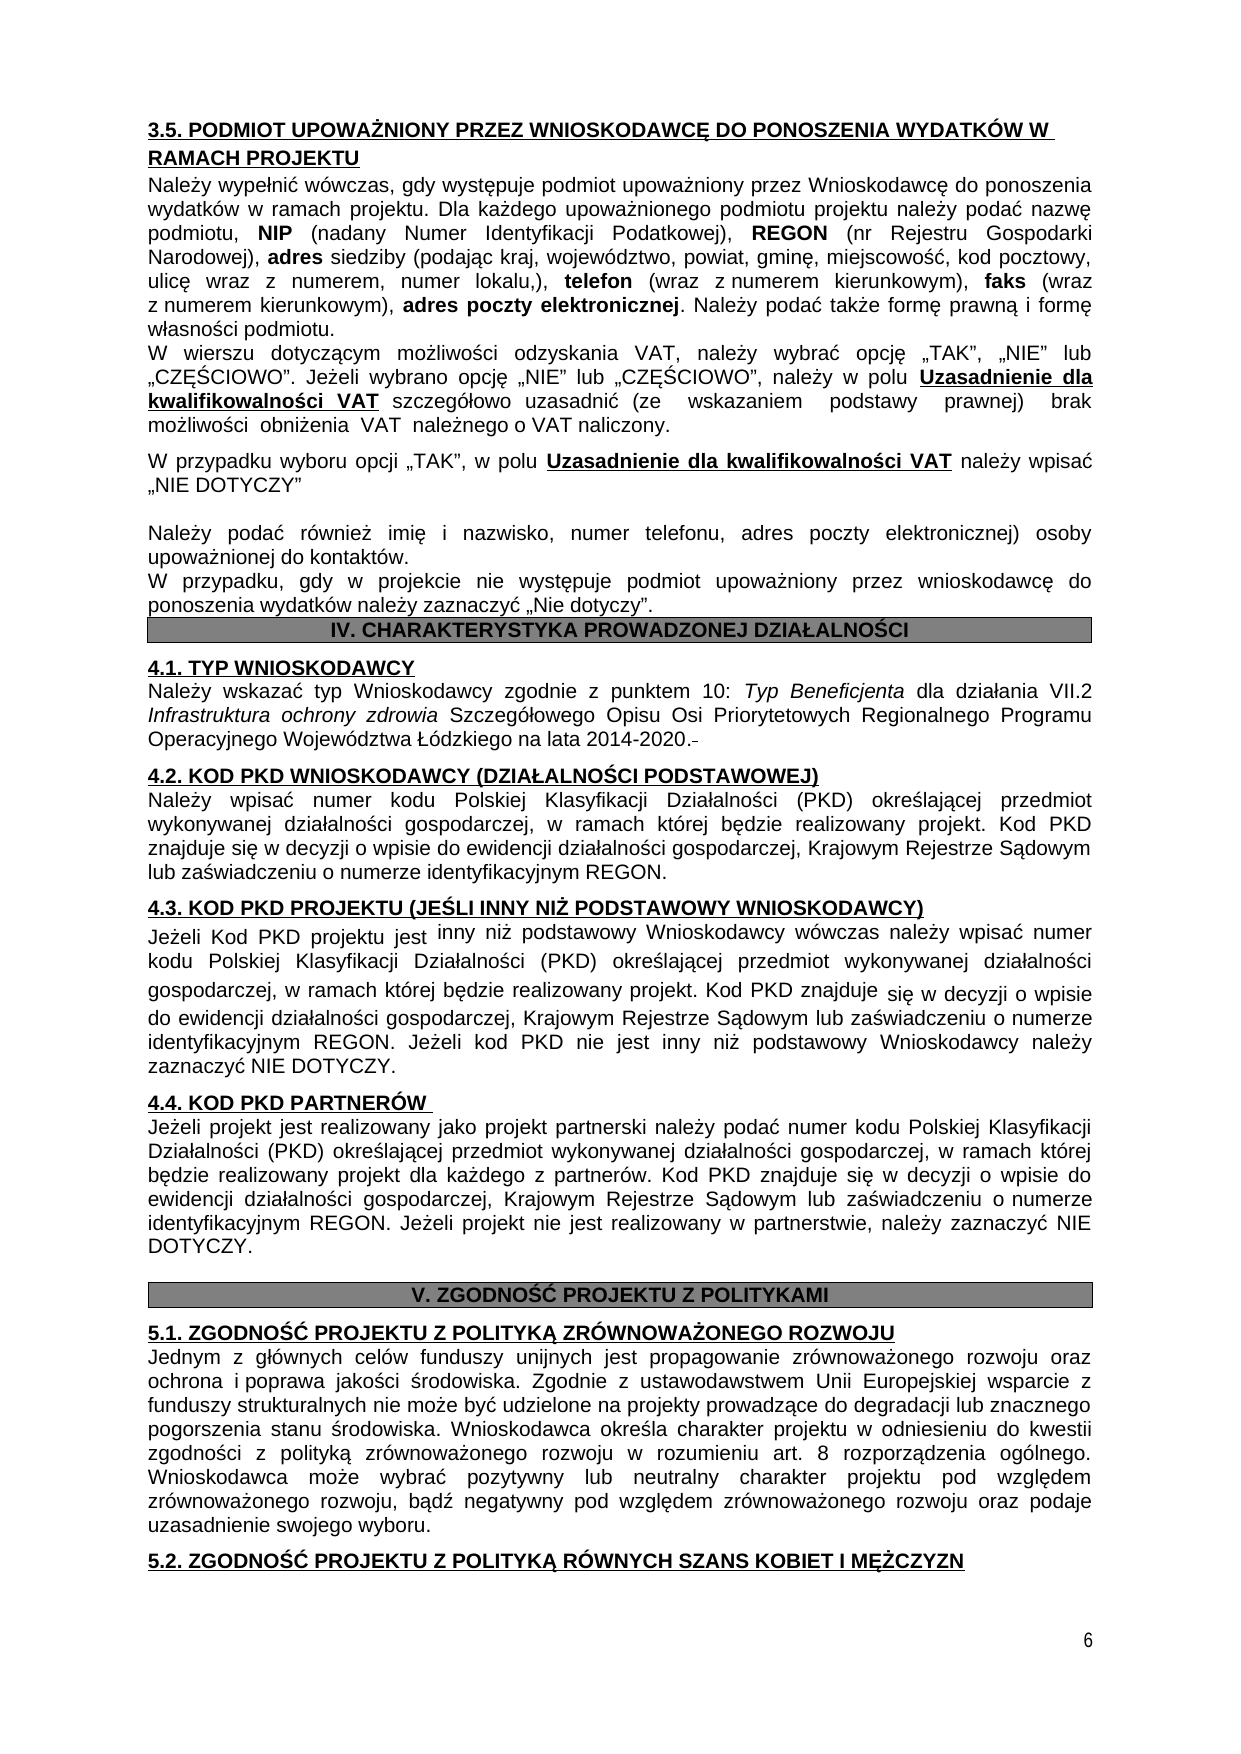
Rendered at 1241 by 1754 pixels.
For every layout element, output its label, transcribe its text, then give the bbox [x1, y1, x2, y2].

text W przypadku, gdy w projekcie nie występuje podmiot upoważniony przez wnioskodawcę do ponoszenia wydatków należy zaznaczyć „Nie dotyczy”. [148, 569, 1093, 617]
text W przypadku wyboru opcji „TAK”, w polu Uzasadnienie dla kwalifikowalności VAT należy wpisać „NIE DOTYCZY” [148, 449, 1093, 497]
text 4.3. KOD PKD PROJEKTU (JEŚLI INNY NIŻ PODSTAWOWY WNIOSKODAWCY) [148, 896, 1093, 920]
text 4.4. KOD PKD PARTNERÓW [148, 1091, 1093, 1114]
text Jeżeli projekt jest realizowany jako projekt partnerski należy podać numer kodu Polskiej Klasyfikacji Działalności (PKD) określającej przedmiot wykonywanej działalności gospodarczej, w ramach której będzie realizowany projekt dla każdego z partnerów. Kod PKD znajduje się w decyzji o wpisie do ewidencji działalności gospodarczej, Krajowym Rejestrze Sądowym lub zaświadczeniu o numerze identyfikacyjnym REGON. Jeżeli projekt nie jest realizowany w partnerstwie, należy zaznaczyć NIE DOTYCZY. [148, 1114, 1093, 1258]
text Należy podać również imię i nazwisko, numer telefonu, adres poczty elektronicznej) osoby upoważnionej do kontaktów. [148, 521, 1093, 569]
table_header IV. CHARAKTERYSTYKA PROWADZONEJ DZIAŁALNOŚCI [148, 618, 1091, 642]
text Jednym z głównych celów funduszy unijnych jest propagowanie zrównoważonego rozwoju oraz ochrona i poprawa jakości środowiska. Zgodnie z ustawodawstwem Unii Europejskiej wsparcie z funduszy strukturalnych nie może być udzielone na projekty prowadzące do degradacji lub znacznego pogorszenia stanu środowiska. Wnioskodawca określa charakter projektu w odniesieniu do kwestii zgodności z polityką zrównoważonego rozwoju w rozumieniu art. 8 rozporządzenia ogólnego. Wnioskodawca może wybrać pozytywny lub neutralny charakter projektu pod względem zrównoważonego rozwoju, bądź negatywny pod względem zrównoważonego rozwoju oraz podaje uzasadnienie swojego wyboru. [148, 1345, 1093, 1536]
text Jeżeli Kod PKD projektu jest inny niż podstawowy Wnioskodawcy wówczas należy wpisać numer kodu Polskiej Klasyfikacji Działalności (PKD) określającej przedmiot wykonywanej działalności gospodarczej, w ramach której będzie realizowany projekt. Kod PKD znajduje się w decyzji o wpisie do ewidencji działalności gospodarczej, Krajowym Rejestrze Sądowym lub zaświadczeniu o numerze identyfikacyjnym REGON. Jeżeli kod PKD nie jest inny niż podstawowy Wnioskodawcy należy zaznaczyć NIE DOTYCZY. [148, 920, 1093, 1078]
text 3.5. PODMIOT UPOWAŻNIONY PRZEZ WNIOSKODAWCĘ DO PONOSZENIA WYDATKÓW W RAMACH PROJEKTU [148, 118, 1093, 169]
text 5.1. ZGODNOŚĆ PROJEKTU Z POLITYKĄ ZRÓWNOWAŻONEGO ROZWOJU [148, 1321, 1093, 1345]
table_header V. ZGODNOŚĆ PROJEKTU Z POLITYKAMI [149, 1283, 1092, 1307]
text 4.2. KOD PKD WNIOSKODAWCY (DZIAŁALNOŚCI PODSTAWOWEJ) [148, 764, 1093, 788]
text 5.2. ZGODNOŚĆ PROJEKTU Z POLITYKĄ RÓWNYCH SZANS KOBIET I MĘŻCZYZN [148, 1549, 1093, 1573]
text Należy wpisać numer kodu Polskiej Klasyfikacji Działalności (PKD) określającej przedmiot wykonywanej działalności gospodarczej, w ramach której będzie realizowany projekt. Kod PKD znajduje się w decyzji o wpisie do ewidencji działalności gospodarczej, Krajowym Rejestrze Sądowym lub zaświadczeniu o numerze identyfikacyjnym REGON. [148, 788, 1093, 883]
subtitle Należy wskazać typ Wnioskodawcy zgodnie z punktem 10: Typ Beneficjenta dla działania VII.2 Infrastruktura ochrony zdrowia Szczegółowego Opisu Osi Priorytetowych Regionalnego Programu Operacyjnego Województwa Łódzkiego na lata 2014-2020. [148, 679, 1093, 751]
text Należy wypełnić wówczas, gdy występuje podmiot upoważniony przez Wnioskodawcę do ponoszenia wydatków w ramach projektu. Dla każdego upoważnionego podmiotu projektu należy podać nazwę podmiotu, NIP (nadany Numer Identyfikacji Podatkowej), REGON (nr Rejestru Gospodarki Narodowej), adres siedziby (podając kraj, województwo, powiat, gminę, miejscowość, kod pocztowy, ulicę wraz z numerem, numer lokalu,), telefon (wraz z numerem kierunkowym), faks (wraz z numerem kierunkowym), adres poczty elektronicznej. Należy podać także formę prawną i formę własności podmiotu. [148, 173, 1093, 341]
text 4.1. TYP WNIOSKODAWCY [148, 655, 1093, 679]
